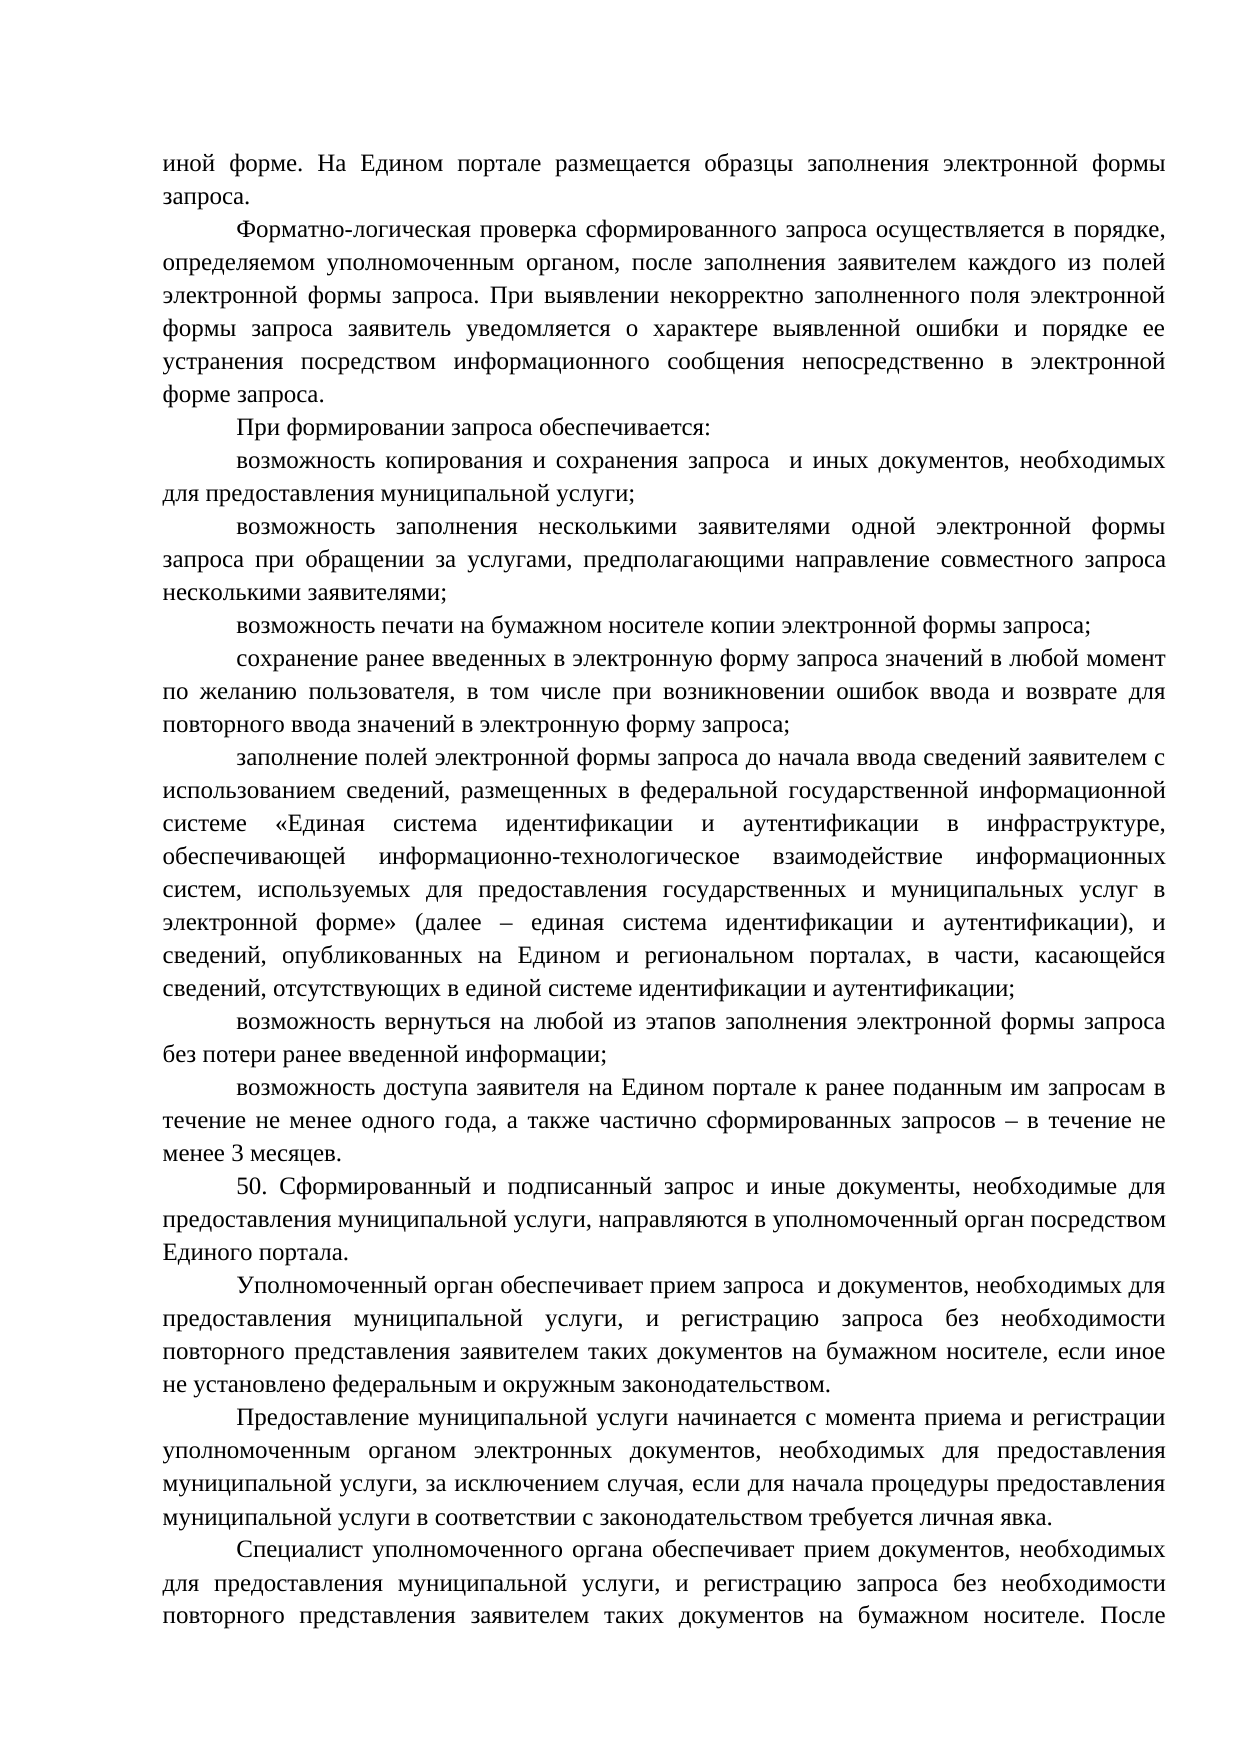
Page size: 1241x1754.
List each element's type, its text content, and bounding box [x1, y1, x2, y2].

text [162, 1534, 1167, 1629]
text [162, 148, 1167, 209]
text Форматно-логическая проверка сформированного запроса осуществляется в порядке, определяемом уполномоченным органом, после заполнения заявителем каждого из полей электронной формы запроса. При выявлении некорректно заполненного поля электронной формы запроса заявитель уведомляется о характере выявленной ошибки и порядке ее устранения посредством информационного сообщения непосредственно в электронной форме запроса. [162, 214, 1167, 408]
text При формировании запроса обеспечивается: [162, 412, 1167, 441]
text Предоставление муниципальной услуги начинается с момента приема и регистрации уполномоченным органом электронных документов, необходимых для предоставления муниципальной услуги, за исключением случая, если для начала процедуры предоставления муниципальной услуги в соответствии с законодательством требуется личная явка. [162, 1402, 1167, 1530]
text 50. Сформированный и подписанный запрос и иные документы, необходимые для предоставления муниципальной услуги, направляются в уполномоченный орган посредством Единого портала. [162, 1171, 1167, 1266]
text возможность копирования и сохранения запроса и иных документов, необходимых для предоставления муниципальной услуги; [162, 445, 1167, 507]
text заполнение полей электронной формы запроса до начала ввода сведений заявителем с использованием сведений, размещенных в федеральной государственной информационной системе «Единая система идентификации и аутентификации в инфраструктуре, обеспечивающей информационно-технологическое взаимодействие информационных систем, используемых для предоставления государственных и муниципальных услуг в электронной форме» (далее – единая система идентификации и аутентификации), и сведений, опубликованных на Едином и региональном порталах, в части, касающейся сведений, отсутствующих в единой системе идентификации и аутентификации; [162, 742, 1167, 1002]
text возможность вернуться на любой из этапов заполнения электронной формы запроса без потери ранее введенной информации; [162, 1006, 1167, 1068]
text возможность печати на бумажном носителе копии электронной формы запроса; [162, 610, 1167, 639]
text возможность доступа заявителя на Едином портале к ранее поданным им запросам в течение не менее одного года, а также частично сформированных запросов – в течение не менее 3 месяцев. [162, 1072, 1167, 1167]
text Уполномоченный орган обеспечивает прием запроса и документов, необходимых для предоставления муниципальной услуги, и регистрацию запроса без необходимости повторного представления заявителем таких документов на бумажном носителе, если иное не установлено федеральным и окружным законодательством. [162, 1270, 1167, 1398]
text сохранение ранее введенных в электронную форму запроса значений в любой момент по желанию пользователя, в том числе при возникновении ошибок ввода и возврате для повторного ввода значений в электронную форму запроса; [162, 643, 1167, 738]
text возможность заполнения несколькими заявителями одной электронной формы запроса при обращении за услугами, предполагающими направление совместного запроса несколькими заявителями; [162, 511, 1167, 606]
